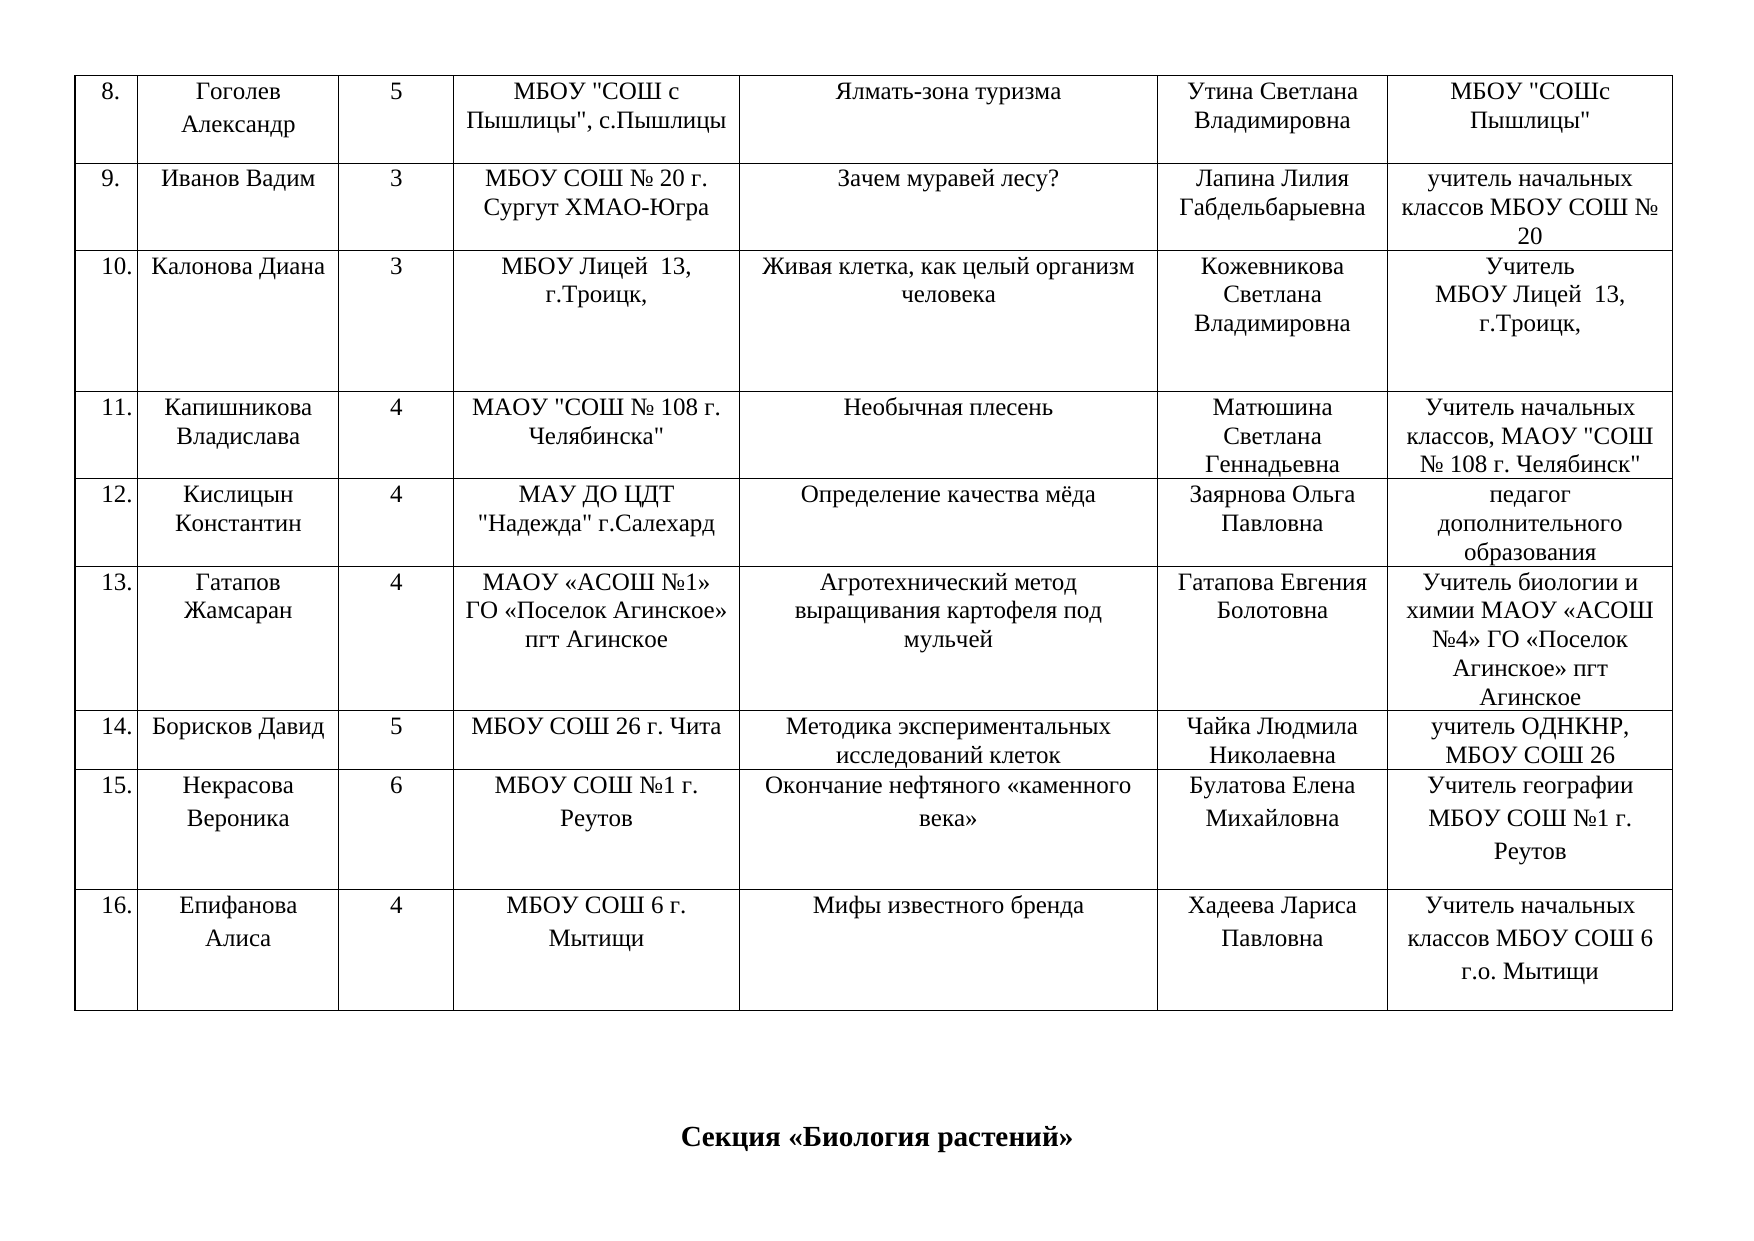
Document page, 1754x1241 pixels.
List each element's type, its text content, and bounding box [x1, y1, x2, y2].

table_cell Окончание нефтяного «каменного века» [740, 770, 1157, 889]
table_cell МБОУ СОШ №1 г. Реутов [454, 770, 739, 889]
table_cell Живая клетка, как целый организм человека [740, 251, 1157, 391]
table_cell МБОУ "СОШ с Пышлицы", с.Пышлицы [454, 76, 739, 162]
table_cell 3 [339, 164, 453, 250]
table_cell Учитель начальных классов МБОУ СОШ 6 г.о. Мытищи [1388, 890, 1672, 1010]
table_cell 5 [339, 711, 453, 769]
table_cell Утина Светлана Владимировна [1158, 76, 1387, 162]
table_cell [76, 711, 137, 769]
table_cell Хадеева Лариса Павловна [1158, 890, 1387, 1010]
table_cell Некрасова Вероника [138, 770, 338, 889]
table_cell Матюшина Светлана Геннадьевна [1158, 392, 1387, 478]
table_cell Учитель МБОУ Лицей 13, г.Троицк, [1388, 251, 1672, 391]
table_cell 5 [339, 76, 453, 162]
table_cell 4 [339, 890, 453, 1010]
table_cell Гатапов Жамсаран [138, 567, 338, 710]
table_cell Зачем муравей лесу? [740, 164, 1157, 250]
table_cell Учитель начальных классов, МАОУ "СОШ № 108 г. Челябинск" [1388, 392, 1672, 478]
table_cell Методика экспериментальных исследований клеток [740, 711, 1157, 769]
table_cell [76, 251, 137, 391]
table_cell [76, 890, 137, 1010]
table_cell 4 [339, 567, 453, 710]
table_cell 4 [339, 479, 453, 566]
table_cell учитель ОДНКНР, МБОУ СОШ 26 [1388, 711, 1672, 769]
table_cell Борисков Давид [138, 711, 338, 769]
table_cell МАУ ДО ЦДТ "Надежда" г.Салехард [454, 479, 739, 566]
table_cell [76, 76, 137, 162]
table_cell МБОУ СОШ 26 г. Чита [454, 711, 739, 769]
table_cell Гатапова Евгения Болотовна [1158, 567, 1387, 710]
table_cell Необычная плесень [740, 392, 1157, 478]
table_cell МАОУ «АСОШ №1» ГО «Поселок Агинское» пгт Агинское [454, 567, 739, 710]
table_cell 4 [339, 392, 453, 478]
table_cell МБОУ СОШ № 20 г. Сургут ХМАО-Югра [454, 164, 739, 250]
table_cell Заярнова Ольга Павловна [1158, 479, 1387, 566]
table_cell Мифы известного бренда [740, 890, 1157, 1010]
table_cell Кислицын Константин [138, 479, 338, 566]
table_cell МБОУ Лицей 13, г.Троицк, [454, 251, 739, 391]
table_cell Учитель биологии и химии МАОУ «АСОШ №4» ГО «Поселок Агинское» пгт Агинское [1388, 567, 1672, 710]
table_cell Калонова Диана [138, 251, 338, 391]
table_cell Кожевникова Светлана Владимировна [1158, 251, 1387, 391]
table_cell Булатова Елена Михайловна [1158, 770, 1387, 889]
table_cell МБОУ "СОШс Пышлицы" [1388, 76, 1672, 162]
table_cell Лапина Лилия Габдельбарыевна [1158, 164, 1387, 250]
table_cell Епифанова Алиса [138, 890, 338, 1010]
table_cell МБОУ СОШ 6 г. Мытищи [454, 890, 739, 1010]
table_cell Иванов Вадим [138, 164, 338, 250]
table_cell Учитель географии МБОУ СОШ №1 г. Реутов [1388, 770, 1672, 889]
table_cell [76, 567, 137, 710]
table_cell педагог дополнительного образования [1388, 479, 1672, 566]
table_cell Гоголев Александр [138, 76, 338, 162]
table_cell [76, 392, 137, 478]
table_cell 3 [339, 251, 453, 391]
table_cell [76, 770, 137, 889]
table_cell Ялмать-зона туризма [740, 76, 1157, 162]
table_cell Чайка Людмила Николаевна [1158, 711, 1387, 769]
table_cell Капишникова Владислава [138, 392, 338, 478]
table_cell [76, 479, 137, 566]
table_cell [76, 164, 137, 250]
table_cell Определение качества мёда [740, 479, 1157, 566]
table_cell МАОУ "СОШ № 108 г. Челябинска" [454, 392, 739, 478]
text Секция «Биология растений» [75, 1119, 1679, 1152]
table_cell Агротехнический метод выращивания картофеля под мульчей [740, 567, 1157, 710]
table_cell учитель начальных классов МБОУ СОШ № 20 [1388, 164, 1672, 250]
table_cell 6 [339, 770, 453, 889]
